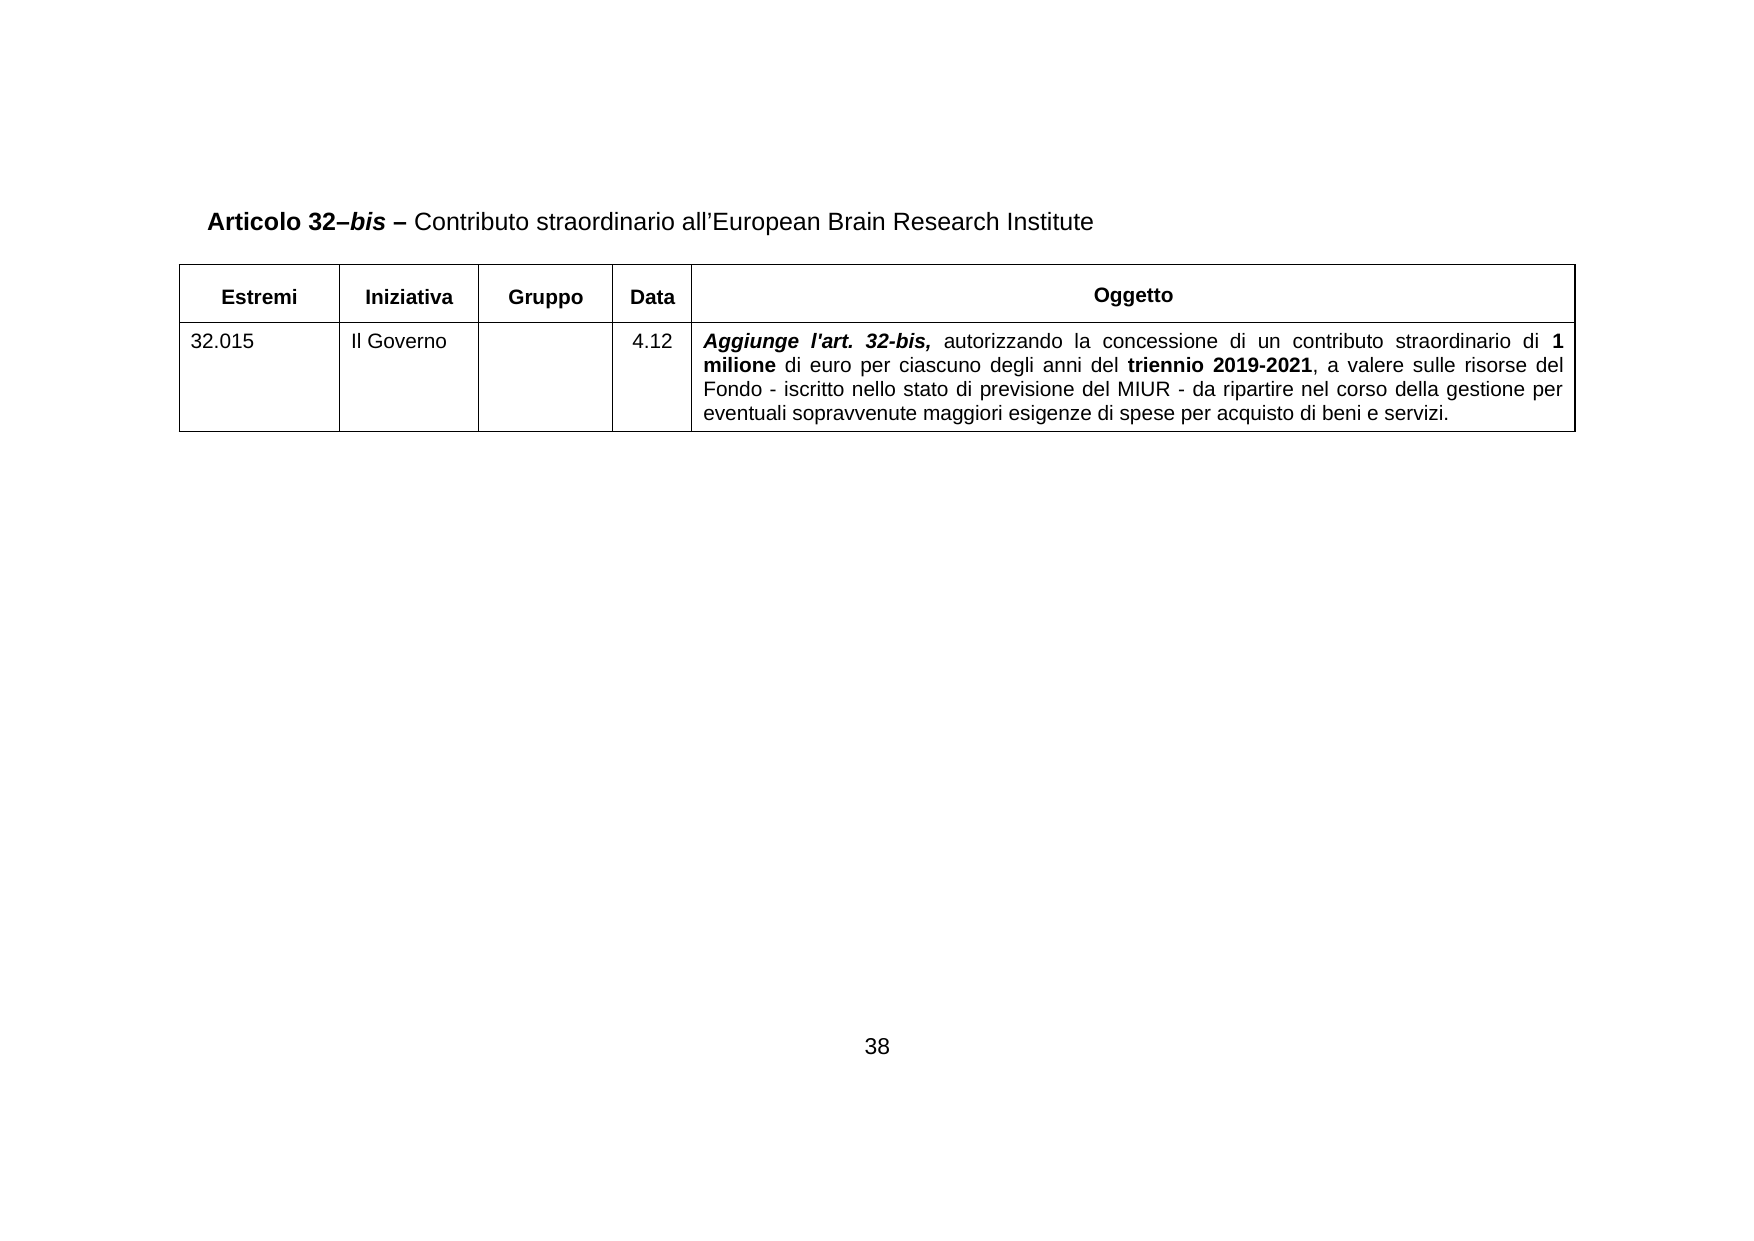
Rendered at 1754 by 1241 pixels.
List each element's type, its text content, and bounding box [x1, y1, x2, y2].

table_cell [479, 323, 612, 431]
table_cell Il Governo [340, 323, 478, 431]
table_cell 4.12 [613, 323, 691, 431]
text Articolo 32–bis – Contributo straordinario all’European Brain Research Institute [207, 207, 1547, 236]
table_cell Aggiunge l'art. 32-bis, autorizzando la concessione di un contributo straordinario di 1 milione di euro per ciascuno degli anni del triennio 2019-2021, a valere sulle risorse del Fondo - iscritto nello stato di previsione del MIUR - da ripartire nel corso della gestione per eventuali sopravvenute maggiori esigenze di spese per acquisto di beni e servizi. [692, 323, 1574, 431]
table_header Oggetto [692, 265, 1574, 322]
table_header Iniziativa [340, 265, 478, 322]
table_header Gruppo [479, 265, 612, 322]
table_header Estremi [180, 265, 339, 322]
table_header Data [613, 265, 691, 322]
table_cell 32.015 [180, 323, 339, 431]
